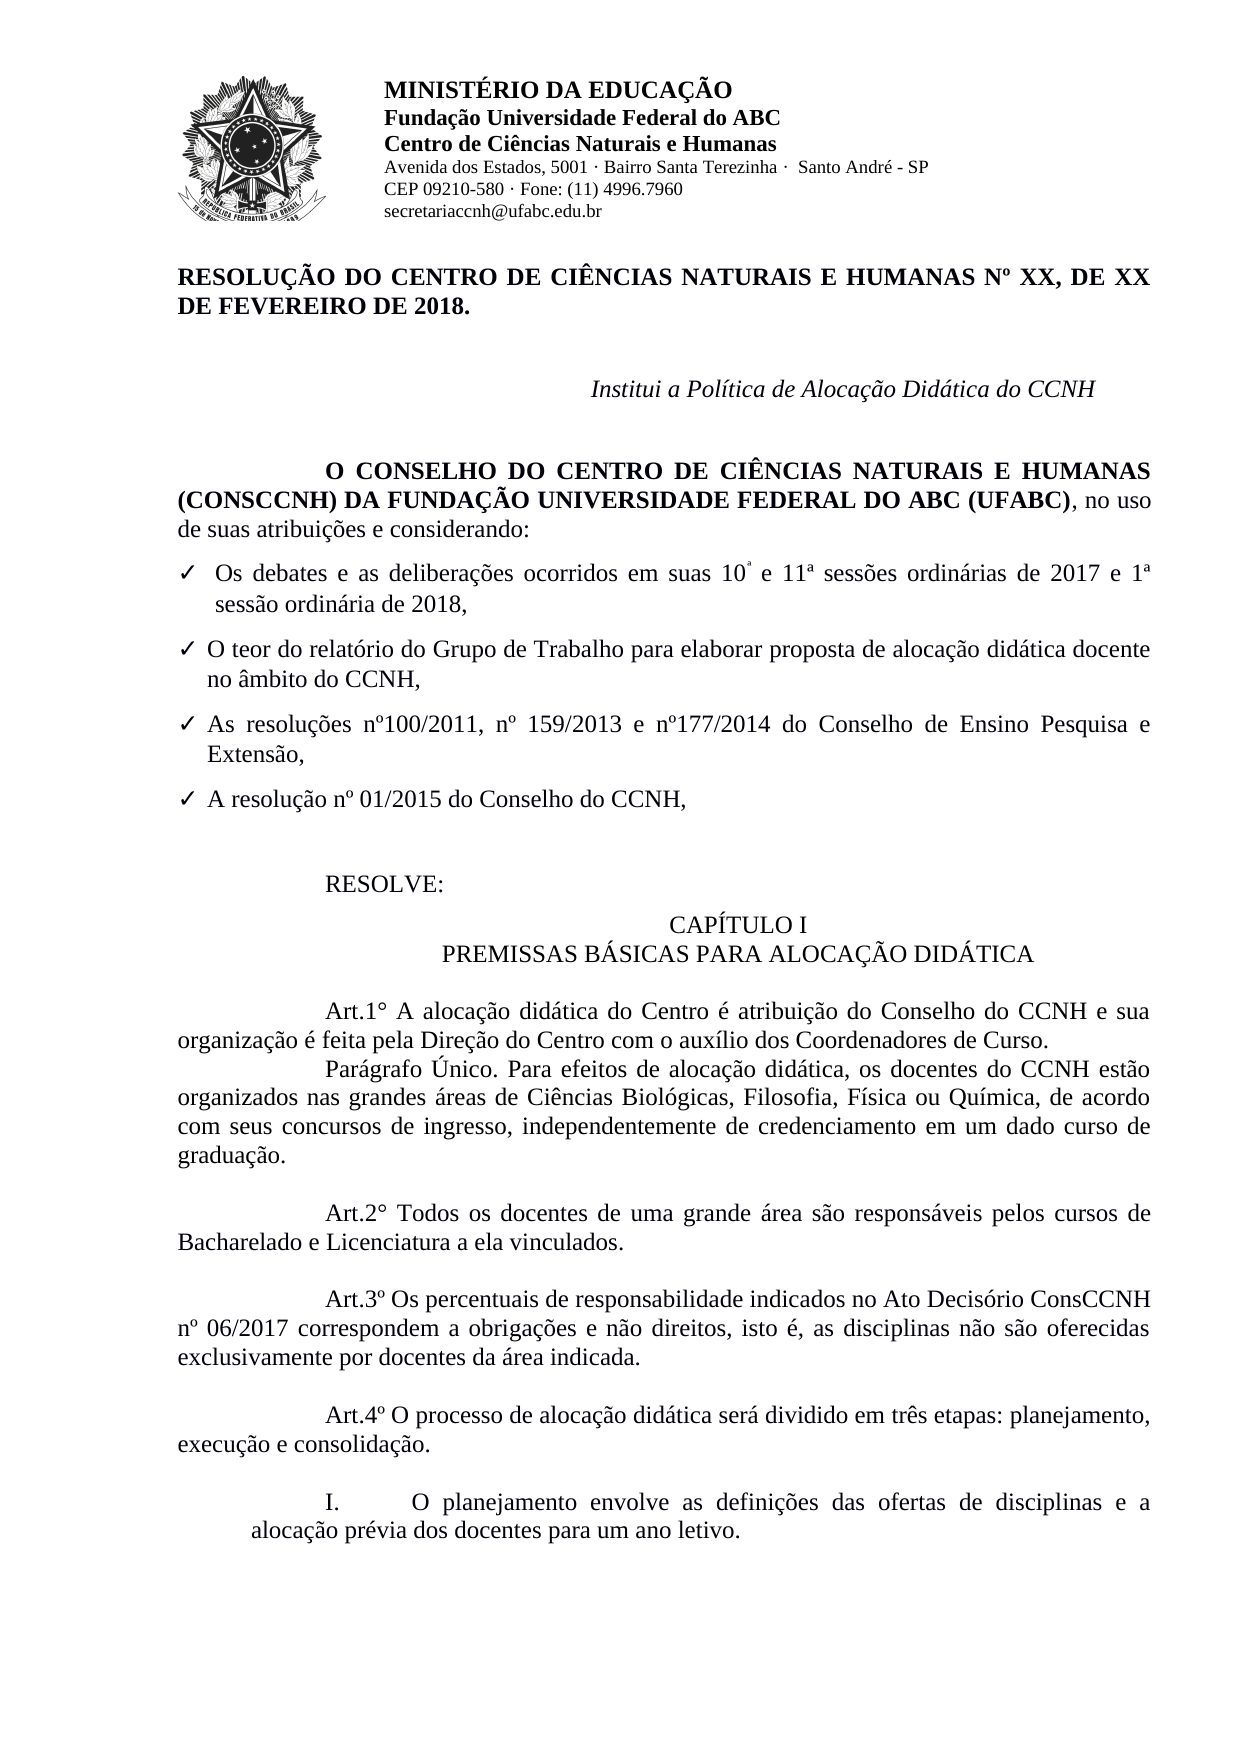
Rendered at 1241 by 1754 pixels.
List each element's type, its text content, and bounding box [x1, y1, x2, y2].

text RESOLUÇÃO DO CENTRO DE CIÊNCIAS NATURAIS E HUMANAS Nº XX, DE XX DE FEVEREIRO DE 2018. [177, 262, 1152, 320]
text Art.3º Os percentuais de responsabilidade indicados no Ato Decisório ConsCCNH nº 06/2017 correspondem a obrigações e não direitos, isto é, as disciplinas não são oferecidas exclusivamente por docentes da área indicada. [177, 1284, 1152, 1371]
text Institui a Política de Alocação Didática do CCNH [591, 374, 1152, 402]
text RESOLVE: [251, 869, 1152, 897]
list A resolução nº 01/2015 do Conselho do CCNH, [177, 781, 1152, 815]
text O CONSELHO DO CENTRO DE CIÊNCIAS NATURAIS E HUMANAS (CONSCCNH) DA FUNDAÇÃO UNIVERSIDADE FEDERAL DO ABC (UFABC), no uso de suas atribuições e considerando: [177, 456, 1152, 542]
list Os debates e as deliberações ocorridos em suas 10ª e 11ª sessões ordinárias de 2017 e 1ª sessão ordinária de 2018, [177, 555, 1152, 618]
text CAPÍTULO I [177, 910, 1152, 939]
picture [177, 76, 327, 221]
list O planejamento envolve as definições das ofertas de disciplinas e a alocação prévia dos docentes para um ano letivo. [251, 1487, 1152, 1544]
list As resoluções nº100/2011, nº 159/2013 e nº177/2014 do Conselho de Ensino Pesquisa e Extensão, [177, 706, 1152, 768]
text Art.2° Todos os docentes de uma grande área são responsáveis pelos cursos de Bacharelado e Licenciatura a ela vinculados. [177, 1198, 1152, 1255]
text Art.1° A alocação didática do Centro é atribuição do Conselho do CCNH e sua organização é feita pela Direção do Centro com o auxílio dos Coordenadores de Curso. [177, 996, 1152, 1054]
list Art.4º O processo de alocação didática será dividido em três etapas: planejamento, execução e consolidação. [177, 1400, 1152, 1457]
text Parágrafo Único. Para efeitos de alocação didática, os docentes do CCNH estão organizados nas grandes áreas de Ciências Biológicas, Filosofia, Física ou Química, de acordo com seus concursos de ingresso, independentemente de credenciamento em um dado curso de graduação. [177, 1054, 1152, 1169]
list O teor do relatório do Grupo de Trabalho para elaborar proposta de alocação didática docente no âmbito do CCNH, [177, 630, 1152, 693]
text PREMISSAS BÁSICAS PARA ALOCAÇÃO DIDÁTICA [177, 939, 1152, 967]
